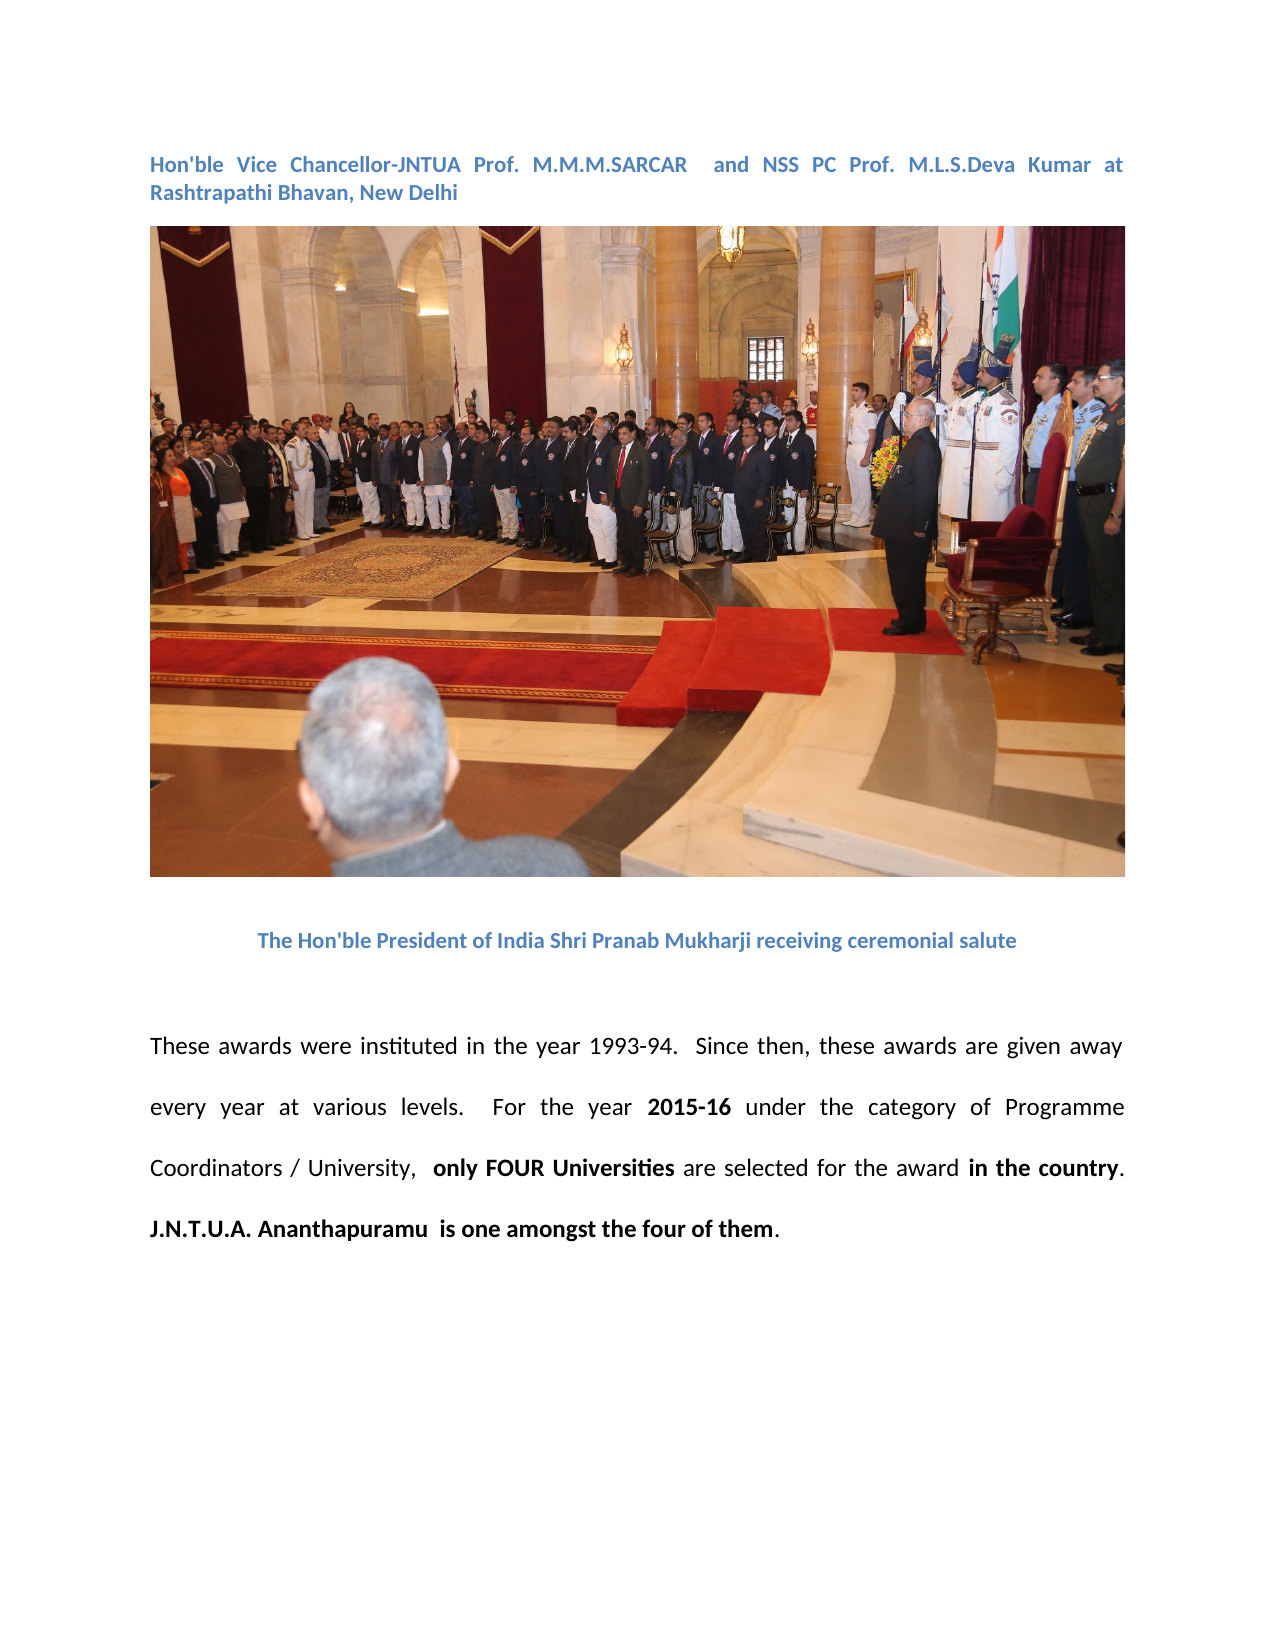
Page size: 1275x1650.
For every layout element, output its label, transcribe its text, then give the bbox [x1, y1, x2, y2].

text The Hon'ble President of India Shri Pranab Mukharji receiving ceremonial salute [150, 926, 1125, 954]
text These awards were instituted in the year 1993-94. Since then, these awards are given away every year at various levels. For the year 2015-16 under the category of Programme Coordinators / University, only FOUR Universities are selected for the award in the country. J.N.T.U.A. Ananthapuramu is one amongst the four of them. [150, 1030, 1125, 1244]
text Hon'ble Vice Chancellor-JNTUA Prof. M.M.M.SARCAR and NSS PC Prof. M.L.S.Deva Kumar at Rashtrapathi Bhavan, New Delhi [150, 150, 1125, 206]
picture [150, 226, 1125, 877]
